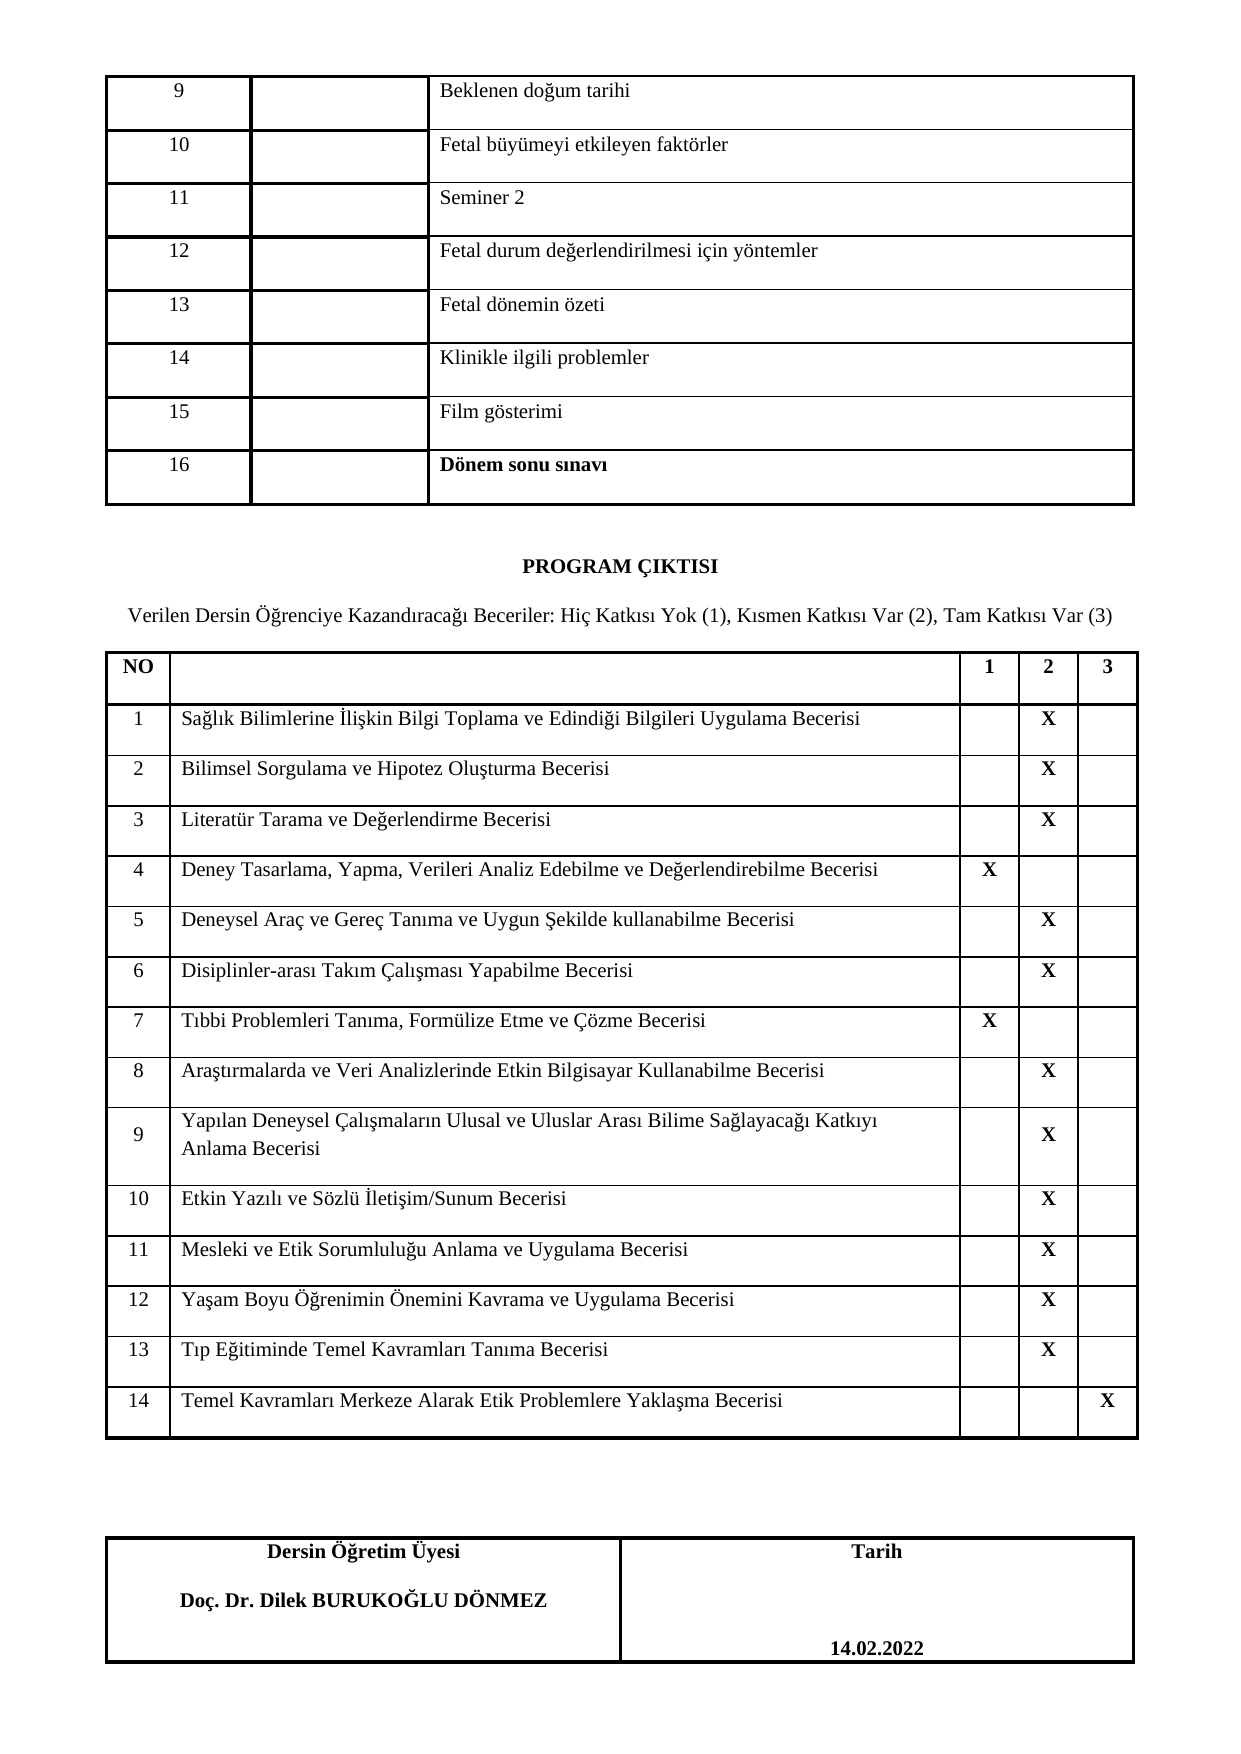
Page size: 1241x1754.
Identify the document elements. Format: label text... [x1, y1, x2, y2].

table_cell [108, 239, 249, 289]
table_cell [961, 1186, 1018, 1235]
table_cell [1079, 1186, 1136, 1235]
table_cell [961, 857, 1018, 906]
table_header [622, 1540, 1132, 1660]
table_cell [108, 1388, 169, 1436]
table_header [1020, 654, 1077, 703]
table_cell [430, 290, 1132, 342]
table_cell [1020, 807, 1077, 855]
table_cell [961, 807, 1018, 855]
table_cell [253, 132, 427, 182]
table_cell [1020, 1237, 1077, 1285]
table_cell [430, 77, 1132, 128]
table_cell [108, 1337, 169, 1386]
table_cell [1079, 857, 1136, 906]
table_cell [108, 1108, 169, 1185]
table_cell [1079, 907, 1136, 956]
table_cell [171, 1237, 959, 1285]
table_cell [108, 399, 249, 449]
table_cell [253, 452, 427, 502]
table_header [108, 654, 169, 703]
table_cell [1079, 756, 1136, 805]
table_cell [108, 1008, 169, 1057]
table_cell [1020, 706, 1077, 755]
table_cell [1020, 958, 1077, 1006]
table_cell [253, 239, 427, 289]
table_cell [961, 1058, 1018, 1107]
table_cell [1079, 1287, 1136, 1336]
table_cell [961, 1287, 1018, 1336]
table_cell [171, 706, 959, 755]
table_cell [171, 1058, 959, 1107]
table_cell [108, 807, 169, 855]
text Verilen Dersin Öğrenciye Kazandıracağı Beceriler: Hiç Katkısı Yok (1), Kısmen Katkısı Var (2), Tam Katkısı Var (3) [118, 602, 1122, 627]
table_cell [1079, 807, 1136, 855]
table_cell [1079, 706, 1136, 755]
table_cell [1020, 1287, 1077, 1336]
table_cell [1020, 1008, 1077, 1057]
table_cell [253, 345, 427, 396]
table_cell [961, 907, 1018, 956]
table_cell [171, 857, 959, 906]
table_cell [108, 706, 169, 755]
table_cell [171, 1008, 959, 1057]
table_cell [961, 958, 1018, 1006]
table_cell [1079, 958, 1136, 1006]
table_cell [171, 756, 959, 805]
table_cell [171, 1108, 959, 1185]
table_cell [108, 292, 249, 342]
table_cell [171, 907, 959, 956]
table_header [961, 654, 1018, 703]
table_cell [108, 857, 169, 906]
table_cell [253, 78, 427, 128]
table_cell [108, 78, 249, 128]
text PROGRAM ÇIKTISI [118, 554, 1122, 578]
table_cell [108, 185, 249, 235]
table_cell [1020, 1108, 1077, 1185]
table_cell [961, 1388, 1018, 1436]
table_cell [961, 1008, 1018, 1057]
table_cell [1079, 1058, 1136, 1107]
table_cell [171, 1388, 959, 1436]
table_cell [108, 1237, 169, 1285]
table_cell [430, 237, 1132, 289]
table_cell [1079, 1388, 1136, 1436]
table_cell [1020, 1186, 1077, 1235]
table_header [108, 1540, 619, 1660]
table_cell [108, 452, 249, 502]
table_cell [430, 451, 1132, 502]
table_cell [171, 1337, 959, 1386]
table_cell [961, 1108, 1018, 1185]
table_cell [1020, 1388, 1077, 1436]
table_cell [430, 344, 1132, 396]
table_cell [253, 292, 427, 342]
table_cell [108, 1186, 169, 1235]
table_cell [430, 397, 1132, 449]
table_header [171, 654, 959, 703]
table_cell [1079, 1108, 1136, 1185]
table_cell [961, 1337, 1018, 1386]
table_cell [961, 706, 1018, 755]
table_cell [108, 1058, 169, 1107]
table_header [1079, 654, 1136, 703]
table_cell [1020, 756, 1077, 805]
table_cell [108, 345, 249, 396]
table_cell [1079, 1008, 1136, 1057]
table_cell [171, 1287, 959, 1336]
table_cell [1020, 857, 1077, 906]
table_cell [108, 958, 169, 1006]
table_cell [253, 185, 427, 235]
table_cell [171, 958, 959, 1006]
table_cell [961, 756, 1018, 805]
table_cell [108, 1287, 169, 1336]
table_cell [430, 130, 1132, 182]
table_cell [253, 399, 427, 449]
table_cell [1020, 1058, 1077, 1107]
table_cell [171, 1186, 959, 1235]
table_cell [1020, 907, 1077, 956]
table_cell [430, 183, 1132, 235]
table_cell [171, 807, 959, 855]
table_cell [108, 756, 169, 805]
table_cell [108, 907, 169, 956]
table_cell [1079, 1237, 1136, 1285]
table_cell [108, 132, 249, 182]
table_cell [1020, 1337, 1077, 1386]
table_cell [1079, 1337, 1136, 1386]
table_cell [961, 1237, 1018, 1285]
